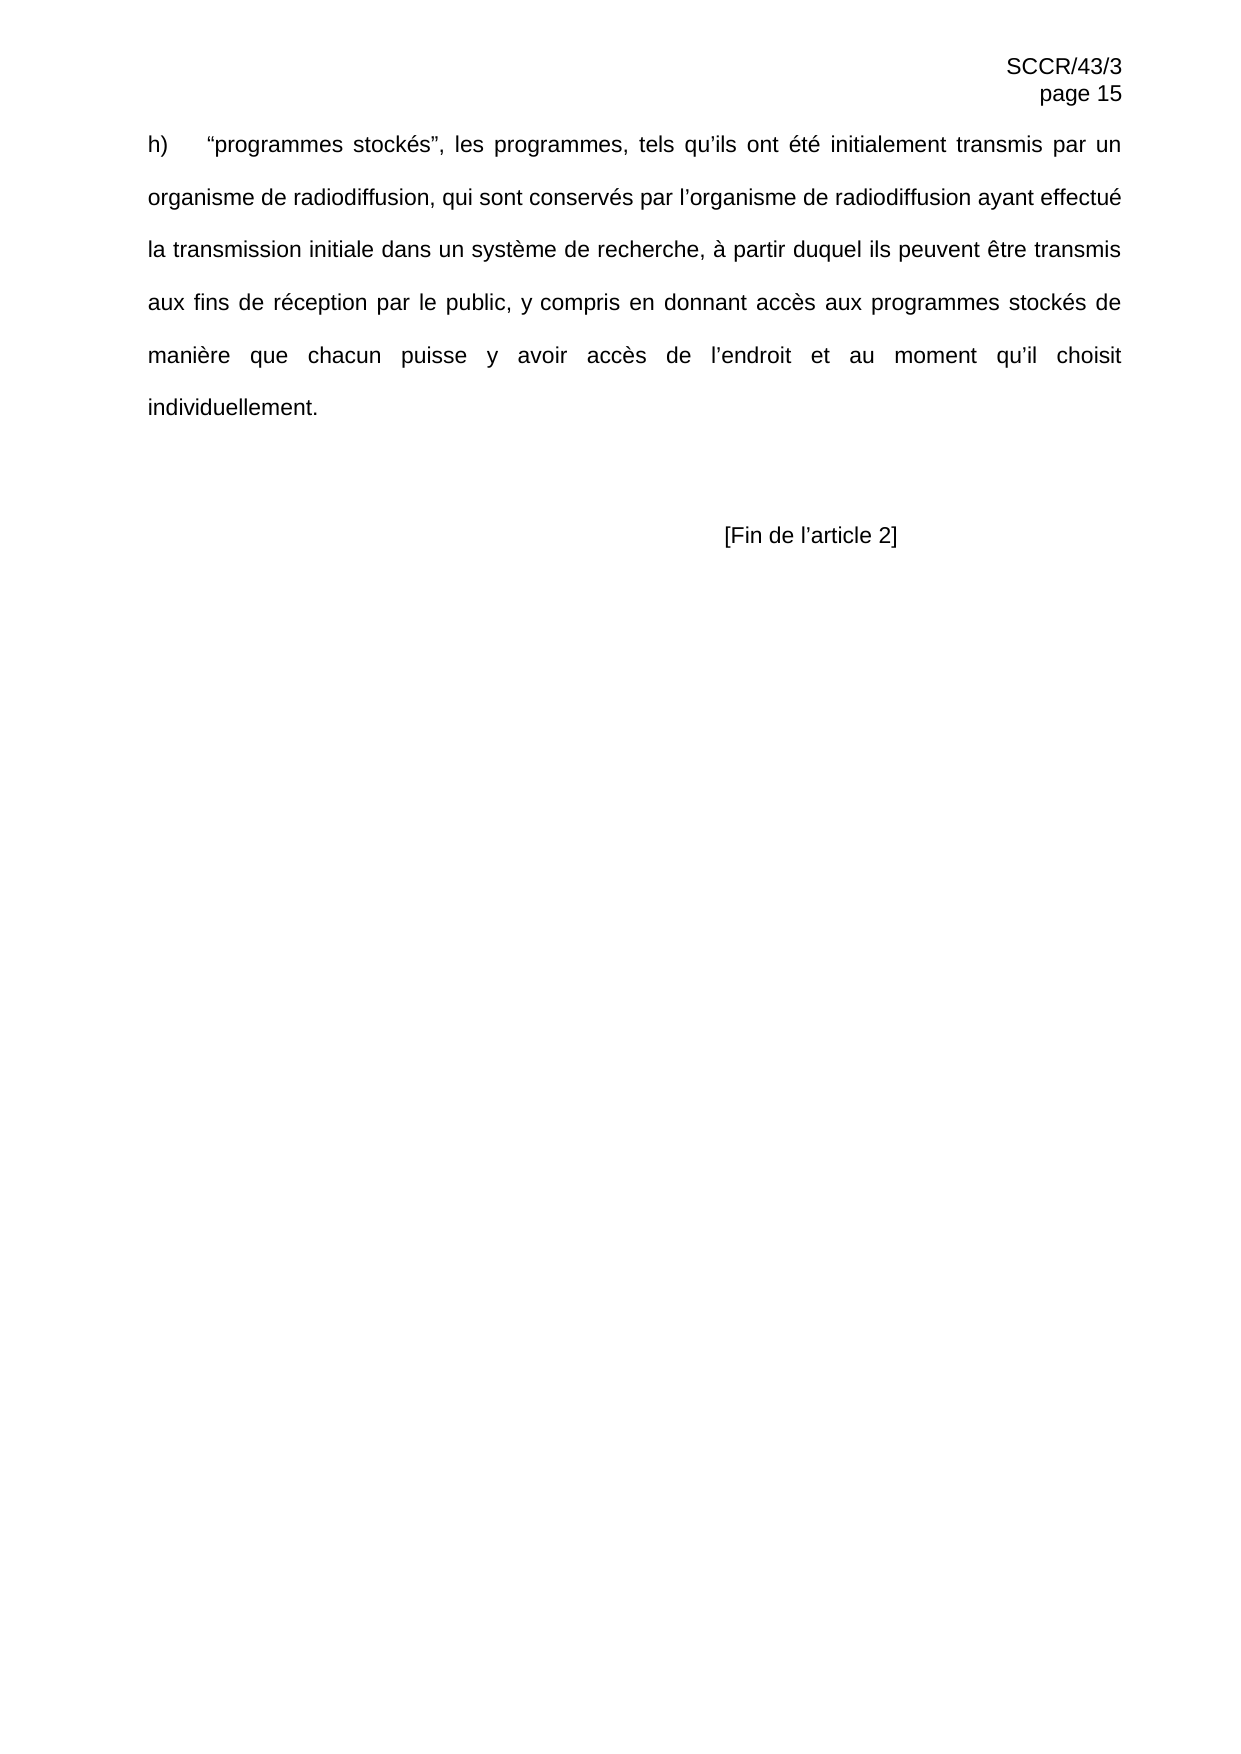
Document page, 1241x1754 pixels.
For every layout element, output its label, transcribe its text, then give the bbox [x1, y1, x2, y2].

text h) “programmes stockés”, les programmes, tels qu’ils ont été initialement transmis par un organisme de radiodiffusion, qui sont conservés par l’organisme de radiodiffusion ayant effectué la transmission initiale dans un système de recherche, à partir duquel ils peuvent être transmis aux fins de réception par le public, y compris en donnant accès aux programmes stockés de manière que chacun puisse y avoir accès de l’endroit et au moment qu’il choisit individuellement. [148, 131, 1122, 421]
text [Fin de l’article 2] [724, 522, 1122, 548]
